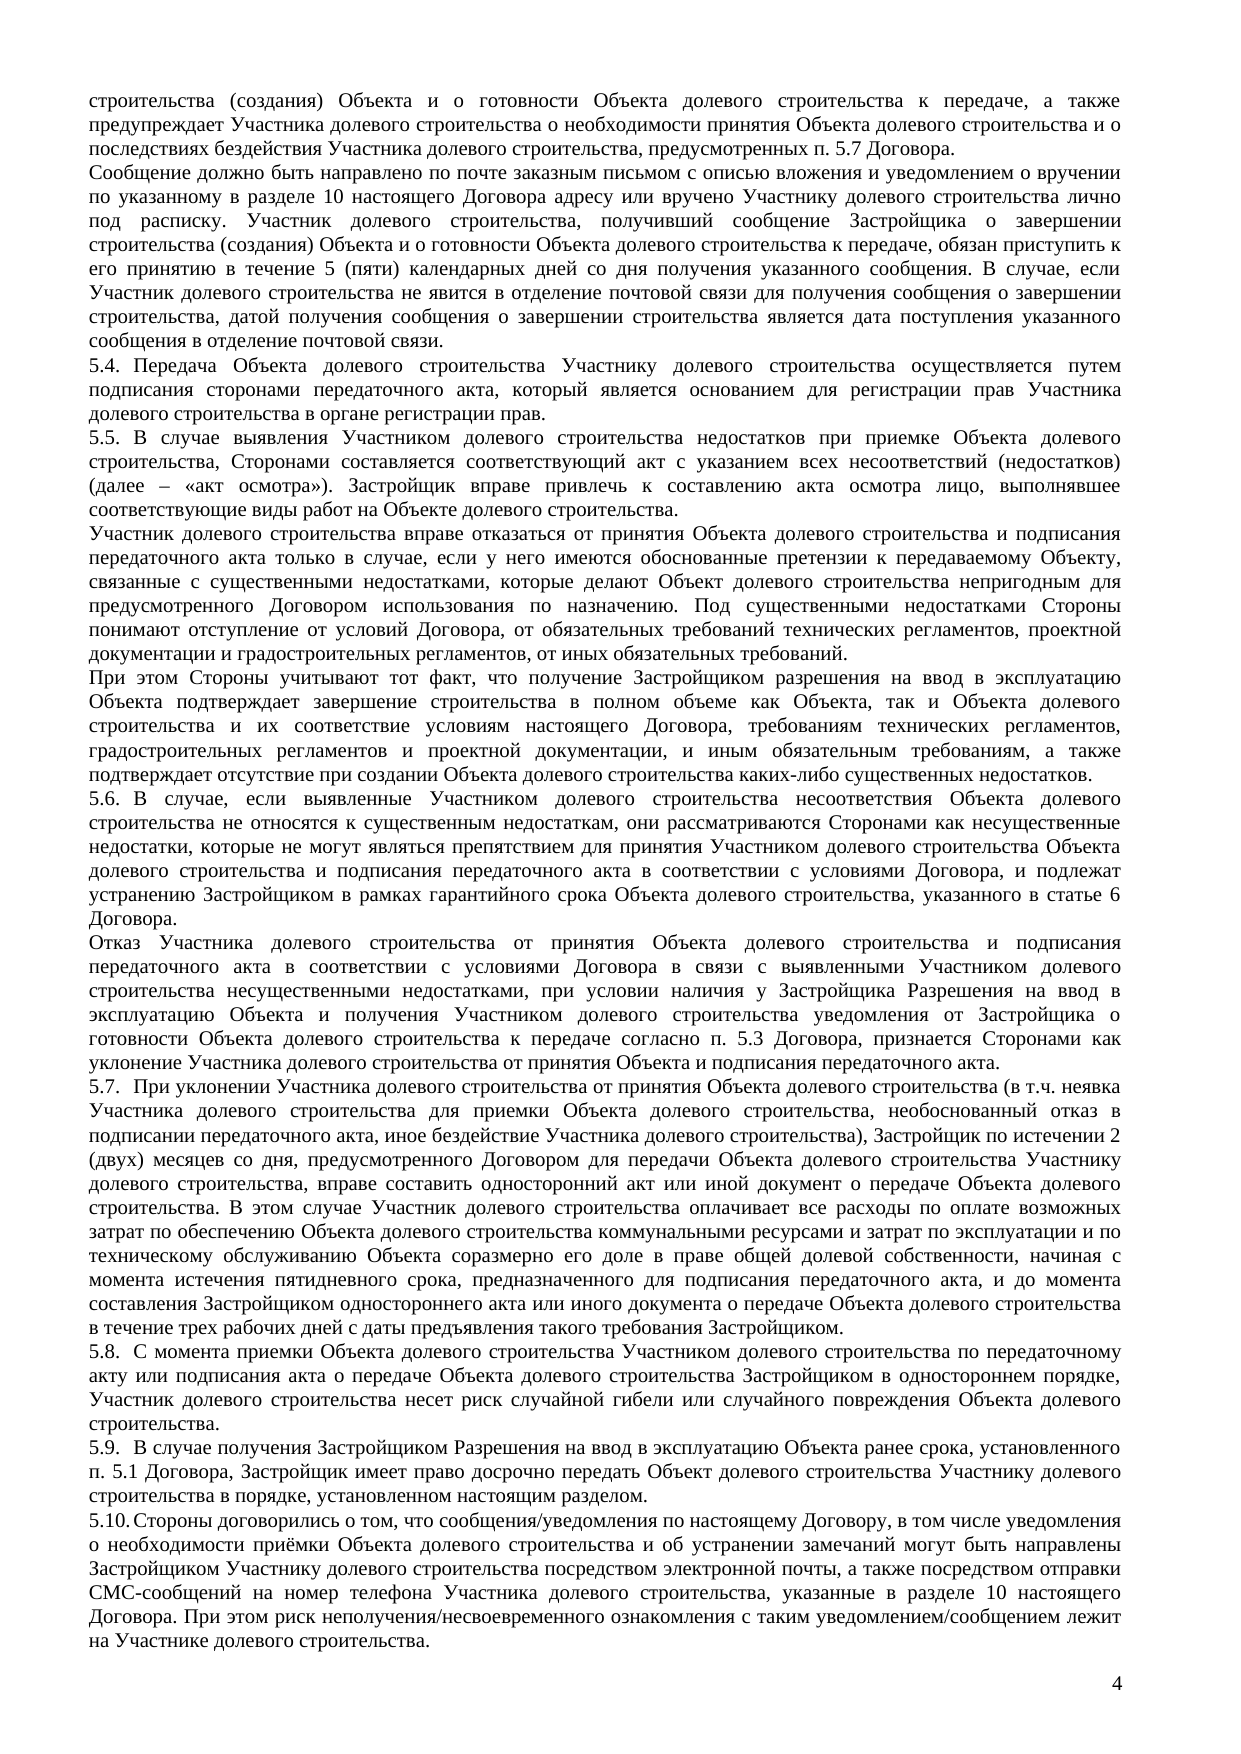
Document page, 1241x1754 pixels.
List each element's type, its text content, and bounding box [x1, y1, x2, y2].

list В случае, если выявленные Участником долевого строительства несоответствия Объекта долевого строительства не относятся к существенным недостаткам, они рассматриваются Сторонами как несущественные недостатки, которые не могут являться препятствием для принятия Участником долевого строительства Объекта долевого строительства и подписания передаточного акта в соответствии с условиями Договора, и подлежат устранению Застройщиком в рамках гарантийного срока Объекта долевого строительства, указанного в статье 6 Договора. [89, 786, 1122, 930]
list В случае выявления Участником долевого строительства недостатков при приемке Объекта долевого строительства, Сторонами составляется соответствующий акт с указанием всех несоответствий (недостатков) (далее – «акт осмотра»). Застройщик вправе привлечь к составлению акта осмотра лицо, выполнявшее соответствующие виды работ на Объекте долевого строительства. [89, 425, 1122, 521]
list С момента приемки Объекта долевого строительства Участником долевого строительства по передаточному акту или подписания акта о передаче Объекта долевого строительства Застройщиком в одностороннем порядке, Участник долевого строительства несет риск случайной гибели или случайного повреждения Объекта долевого строительства. [89, 1339, 1122, 1435]
list Передача Объекта долевого строительства Участнику долевого строительства осуществляется путем подписания сторонами передаточного акта, который является основанием для регистрации прав Участника долевого строительства в органе регистрации прав. [89, 352, 1122, 425]
list В случае получения Застройщиком Разрешения на ввод в эксплуатацию Объекта ранее срока, установленного п. 5.1 Договора, Застройщик имеет право досрочно передать Объект долевого строительства Участнику долевого строительства в порядке, установленном настоящим разделом. [89, 1435, 1122, 1507]
list При уклонении Участника долевого строительства от принятия Объекта долевого строительства (в т.ч. неявка Участника долевого строительства для приемки Объекта долевого строительства, необоснованный отказ в подписании передаточного акта, иное бездействие Участника долевого строительства), Застройщик по истечении 2 (двух) месяцев со дня, предусмотренного Договором для передачи Объекта долевого строительства Участнику долевого строительства, вправе составить односторонний акт или иной документ о передаче Объекта долевого строительства. В этом случае Участник долевого строительства оплачивает все расходы по оплате возможных затрат по обеспечению Объекта долевого строительства коммунальными ресурсами и затрат по эксплуатации и по техническому обслуживанию Объекта соразмерно его доле в праве общей долевой собственности, начиная с момента истечения пятидневного срока, предназначенного для подписания передаточного акта, и до момента составления Застройщиком одностороннего акта или иного документа о передаче Объекта долевого строительства в течение трех рабочих дней с даты предъявления такого требования Застройщиком. [89, 1074, 1122, 1339]
list При этом Стороны учитывают тот факт, что получение Застройщиком разрешения на ввод в эксплуатацию Объекта подтверждает завершение строительства в полном объеме как Объекта, так и Объекта долевого строительства и их соответствие условиям настоящего Договора, требованиям технических регламентов, градостроительных регламентов и проектной документации, и иным обязательным требованиям, а также подтверждает отсутствие при создании Объекта долевого строительства каких-либо существенных недостатков. [89, 665, 1122, 786]
list Стороны договорились о том, что сообщения/уведомления по настоящему Договору, в том числе уведомления о необходимости приёмки Объекта долевого строительства и об устранении замечаний могут быть направлены Застройщиком Участнику долевого строительства посредством электронной почты, а также посредством отправки СМС-сообщений на номер телефона Участника долевого строительства, указанные в разделе 10 настоящего Договора. При этом риск неполучения/несвоевременного ознакомления с таким уведомлением/сообщением лежит на Участнике долевого строительства. [89, 1507, 1122, 1652]
list Участник долевого строительства вправе отказаться от принятия Объекта долевого строительства и подписания передаточного акта только в случае, если у него имеются обоснованные претензии к передаваемому Объекту, связанные с существенными недостатками, которые делают Объект долевого строительства непригодным для предусмотренного Договором использования по назначению. Под существенными недостатками Стороны понимают отступление от условий Договора, от обязательных требований технических регламентов, проектной документации и градостроительных регламентов, от иных обязательных требований. [89, 521, 1122, 665]
text Сообщение должно быть направлено по почте заказным письмом с описью вложения и уведомлением о вручении по указанному в разделе 10 настоящего Договора адресу или вручено Участнику долевого строительства лично под расписку. Участник долевого строительства, получивший сообщение Застройщика о завершении строительства (создания) Объекта и о готовности Объекта долевого строительства к передаче, обязан приступить к его принятию в течение 5 (пяти) календарных дней со дня получения указанного сообщения. В случае, если Участник долевого строительства не явится в отделение почтовой связи для получения сообщения о завершении строительства, датой получения сообщения о завершении строительства является дата поступления указанного сообщения в отделение почтовой связи. [89, 160, 1122, 352]
list Отказ Участника долевого строительства от принятия Объекта долевого строительства и подписания передаточного акта в соответствии с условиями Договора в связи с выявленными Участником долевого строительства несущественными недостатками, при условии наличия у Застройщика Разрешения на ввод в эксплуатацию Объекта и получения Участником долевого строительства уведомления от Застройщика о готовности Объекта долевого строительства к передаче согласно п. 5.3 Договора, признается Сторонами как уклонение Участника долевого строительства от принятия Объекта и подписания передаточного акта. [89, 930, 1122, 1074]
